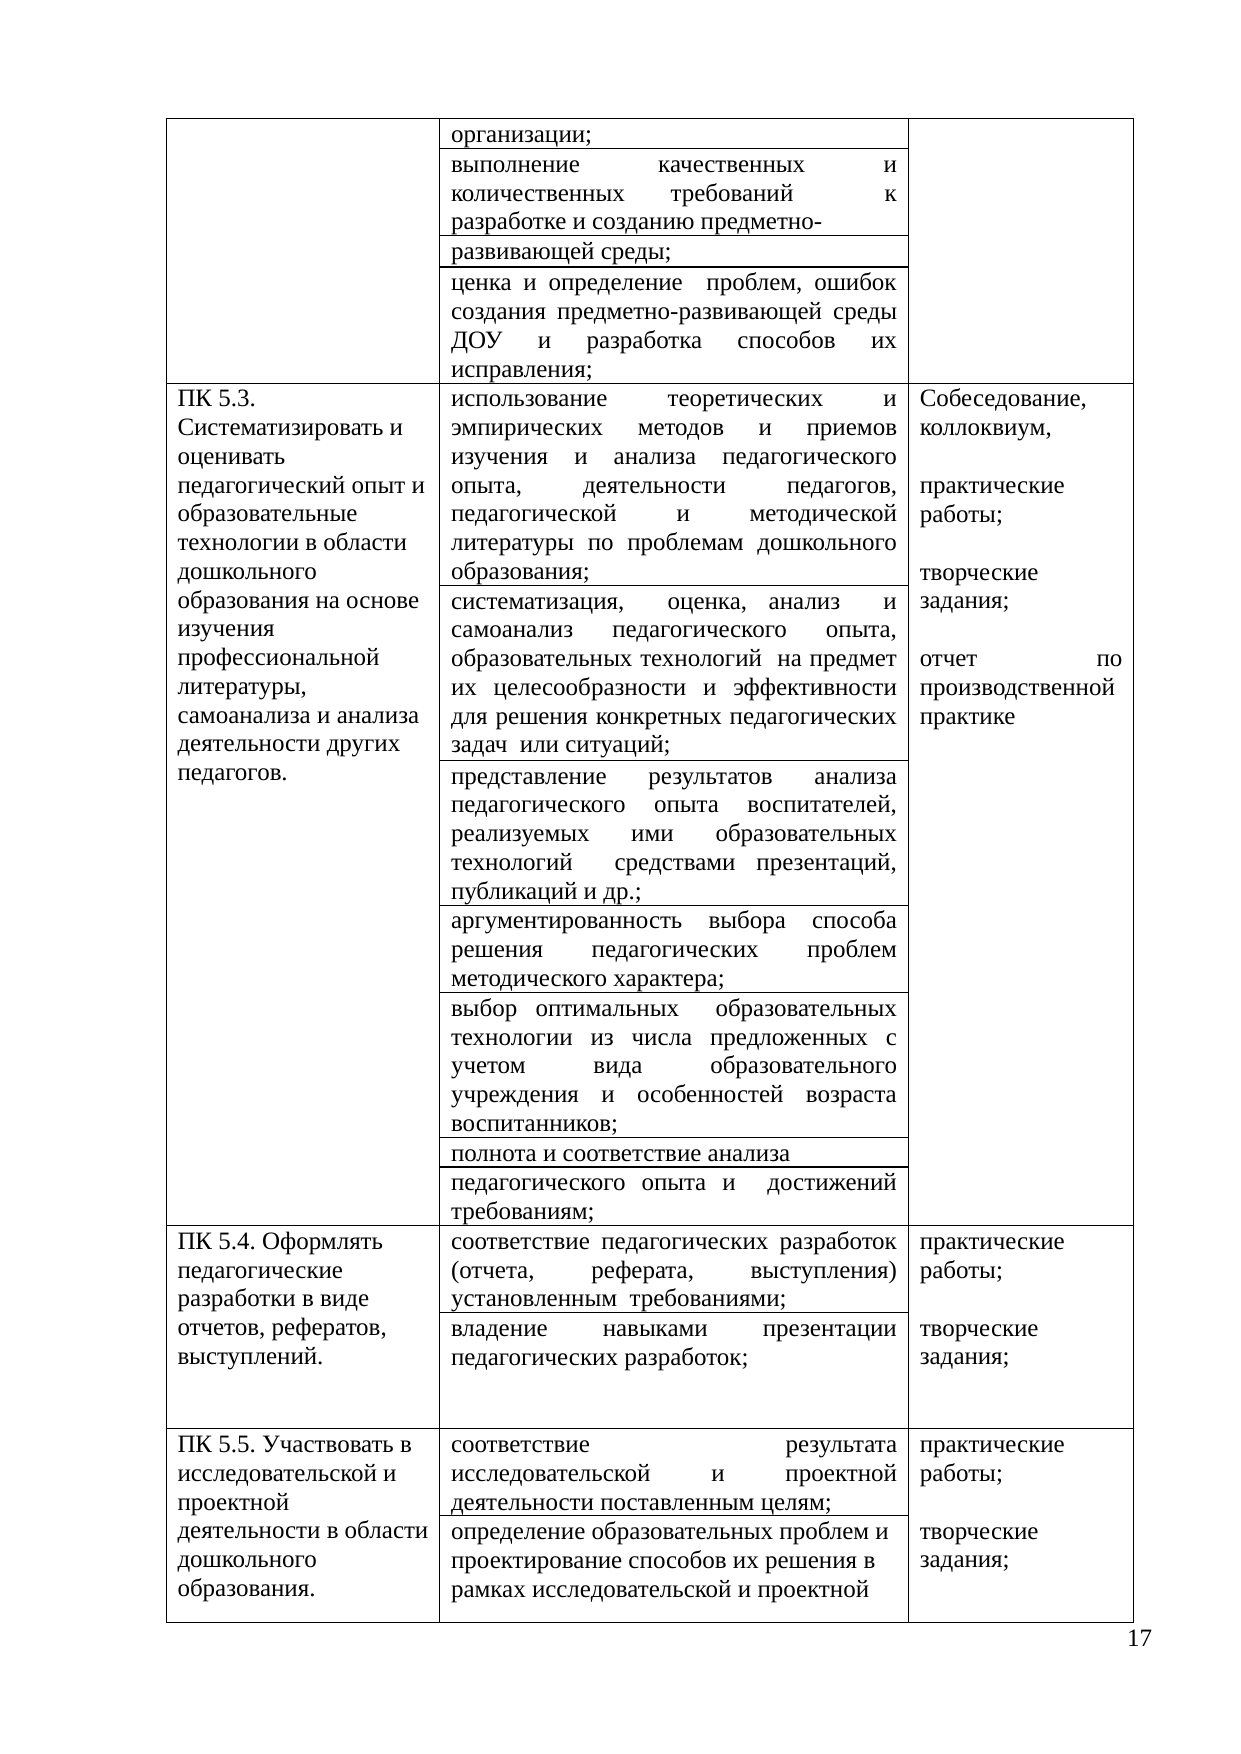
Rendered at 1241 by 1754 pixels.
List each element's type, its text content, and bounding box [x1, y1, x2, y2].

table_cell владение навыками презентации педагогических разработок; [440, 1313, 908, 1428]
table_cell полнота и соответствие анализа [440, 1138, 908, 1166]
table_cell Собеседование, коллоквиум, практические работы; творческие задания; отчет по производственной практике [909, 384, 1133, 1225]
table_cell использование теоретических и эмпирических методов и приемов изучения и анализа педагогического опыта, деятельности педагогов, педагогической и методической литературы по проблемам дошкольного образования; [440, 384, 908, 585]
table_cell педагогического опыта и достижений требованиям; [440, 1168, 908, 1225]
table_cell ПК 5.3. Систематизировать и оценивать педагогический опыт и образовательные технологии в области дошкольного образования на основе изучения профессиональной литературы, самоанализа и анализа деятельности других педагогов. [167, 384, 439, 1225]
table_cell практические работы; творческие задания; отчет по производственной практике [909, 1429, 1133, 1622]
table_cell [440, 119, 908, 148]
table_cell соответствие результата исследовательской и проектной деятельности поставленным целям; [440, 1429, 908, 1515]
table_cell выполнение качественных и количественных требований к разработке и созданию предметно- [440, 149, 908, 235]
table_cell практические работы; творческие задания; [909, 1226, 1133, 1428]
table_cell ценка и определение проблем, ошибок создания предметно-развивающей среды ДОУ и разработка способов их исправления; [440, 268, 908, 382]
table_cell соответствие педагогических разработок (отчета, реферата, выступления) установленным требованиями; [440, 1226, 908, 1312]
table_cell представление результатов анализа педагогического опыта воспитателей, реализуемых ими образовательных технологий средствами презентаций, публикаций и др.; [440, 761, 908, 904]
table_cell выбор оптимальных образовательных технологии из числа предложенных с учетом вида образовательного учреждения и особенностей возраста воспитанников; [440, 993, 908, 1137]
table_cell ПК 5.4. Оформлять педагогические разработки в виде отчетов, рефератов, выступлений. [167, 1226, 439, 1428]
table_cell ПК 5.5. Участвовать в исследовательской и проектной деятельности в области дошкольного образования. [167, 1429, 439, 1622]
table_cell развивающей среды; [440, 236, 908, 266]
table_cell аргументированность выбора способа решения педагогических проблем методического характера; [440, 906, 908, 992]
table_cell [440, 1516, 908, 1622]
table_cell систематизация, оценка, анализ и самоанализ педагогического опыта, образовательных технологий на предмет их целесообразности и эффективности для решения конкретных педагогических задач или ситуаций; [440, 586, 908, 760]
